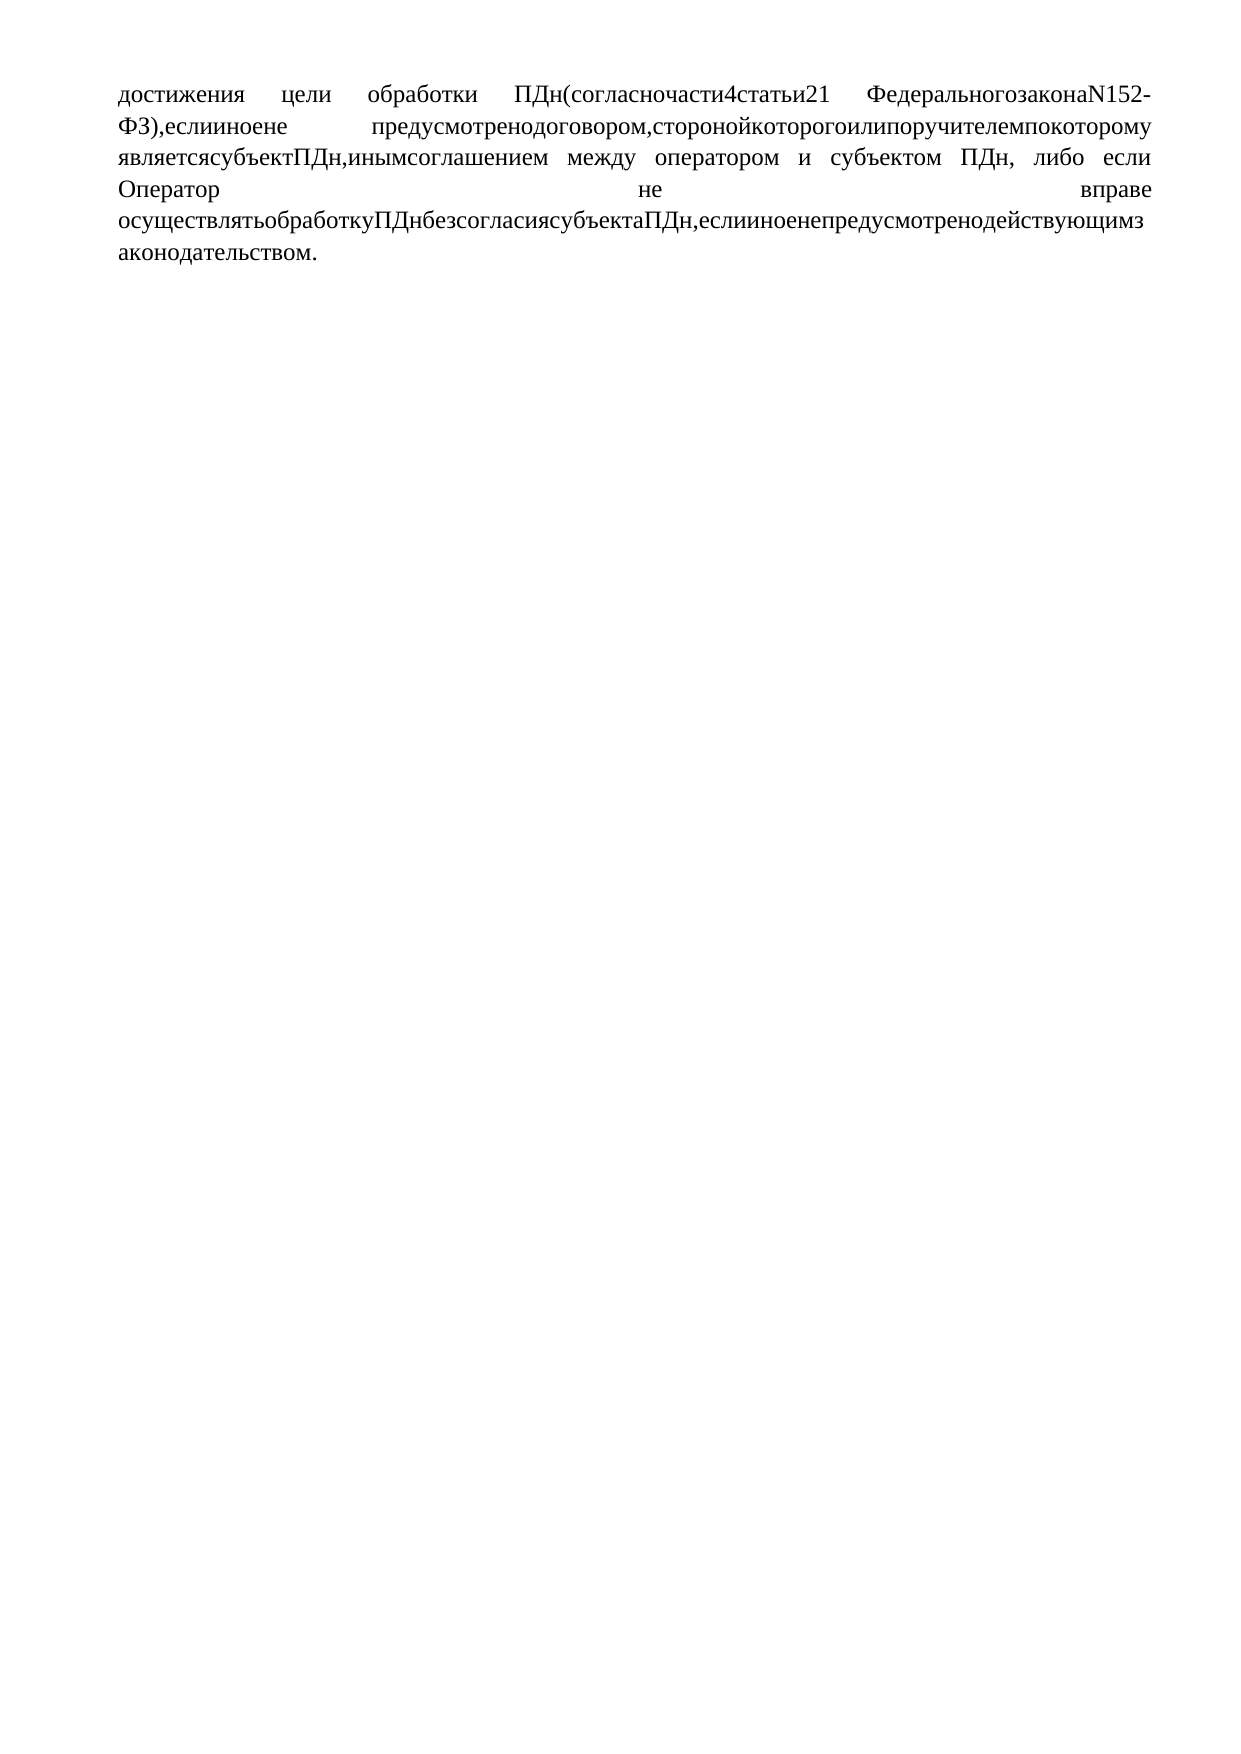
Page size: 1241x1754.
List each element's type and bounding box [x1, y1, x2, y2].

text [118, 79, 1152, 266]
